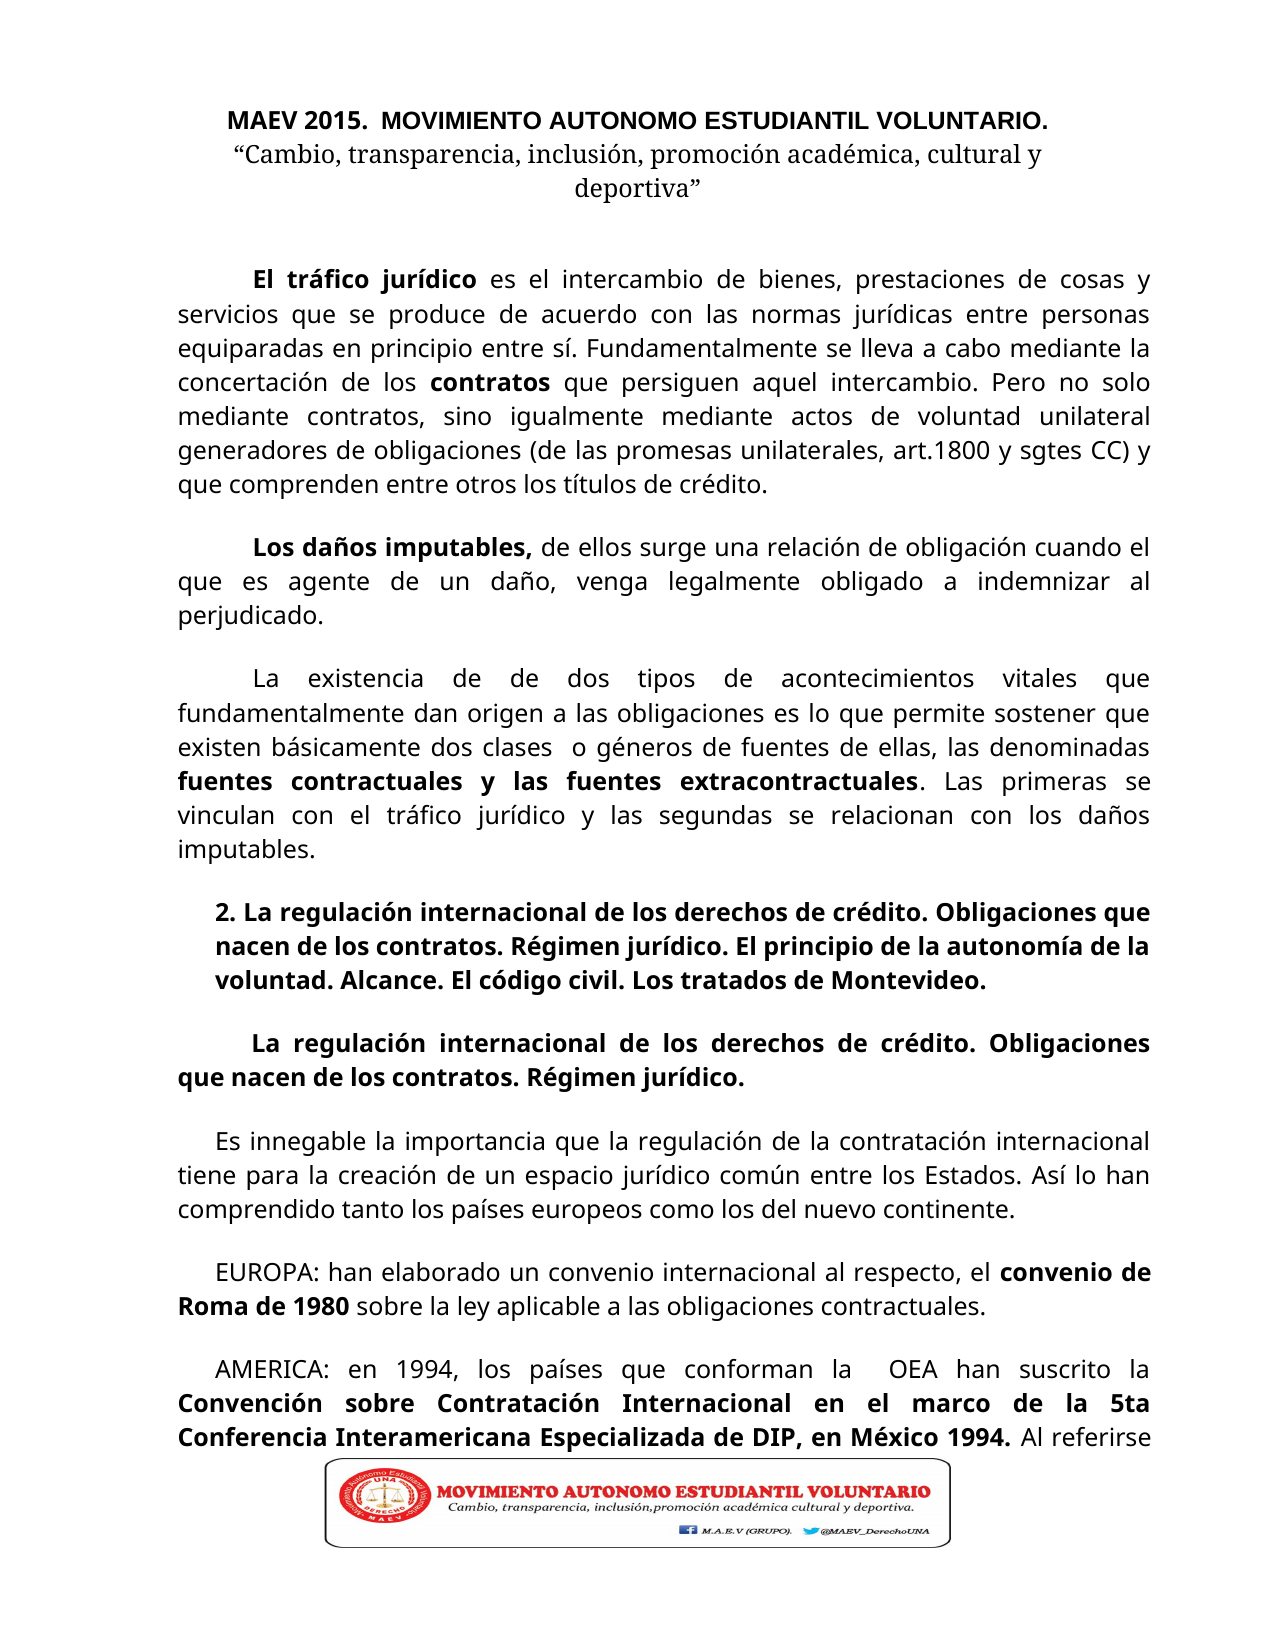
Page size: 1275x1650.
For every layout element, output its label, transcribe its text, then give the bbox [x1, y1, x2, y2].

text Es innegable la importancia que la regulación de la contratación internacional tiene para la creación de un espacio jurídico común entre los Estados. Así lo han comprendido tanto los países europeos como los del nuevo continente. [177, 1123, 1152, 1226]
text 2. La regulación internacional de los derechos de crédito. Obligaciones que nacen de los contratos. Régimen jurídico. El principio de la autonomía de la voluntad. Alcance. El código civil. Los tratados de Montevideo. [215, 895, 1152, 997]
text EUROPA: han elaborado un convenio internacional al respecto, el convenio de Roma de 1980 sobre la ley aplicable a las obligaciones contractuales. [177, 1255, 1152, 1323]
text La existencia de de dos tipos de acontecimientos vitales que fundamentalmente dan origen a las obligaciones es lo que permite sostener que existen básicamente dos clases o géneros de fuentes de ellas, las denominadas fuentes contractuales y las fuentes extracontractuales. Las primeras se vinculan con el tráfico jurídico y las segundas se relacionan con los daños imputables. [177, 661, 1152, 866]
text Los daños imputables, de ellos surge una relación de obligación cuando el que es agente de un daño, venga legalmente obligado a indemnizar al perjudicado. [177, 530, 1152, 632]
text El tráfico jurídico es el intercambio de bienes, prestaciones de cosas y servicios que se produce de acuerdo con las normas jurídicas entre personas equiparadas en principio entre sí. Fundamentalmente se lleva a cabo mediante la concertación de los contratos que persiguen aquel intercambio. Pero no solo mediante contratos, sino igualmente mediante actos de voluntad unilateral generadores de obligaciones (de las promesas unilaterales, art.1800 y sgtes CC) y que comprenden entre otros los títulos de crédito. [177, 262, 1152, 501]
text La regulación internacional de los derechos de crédito. Obligaciones que nacen de los contratos. Régimen jurídico. [177, 1026, 1152, 1094]
picture [324, 1458, 951, 1548]
